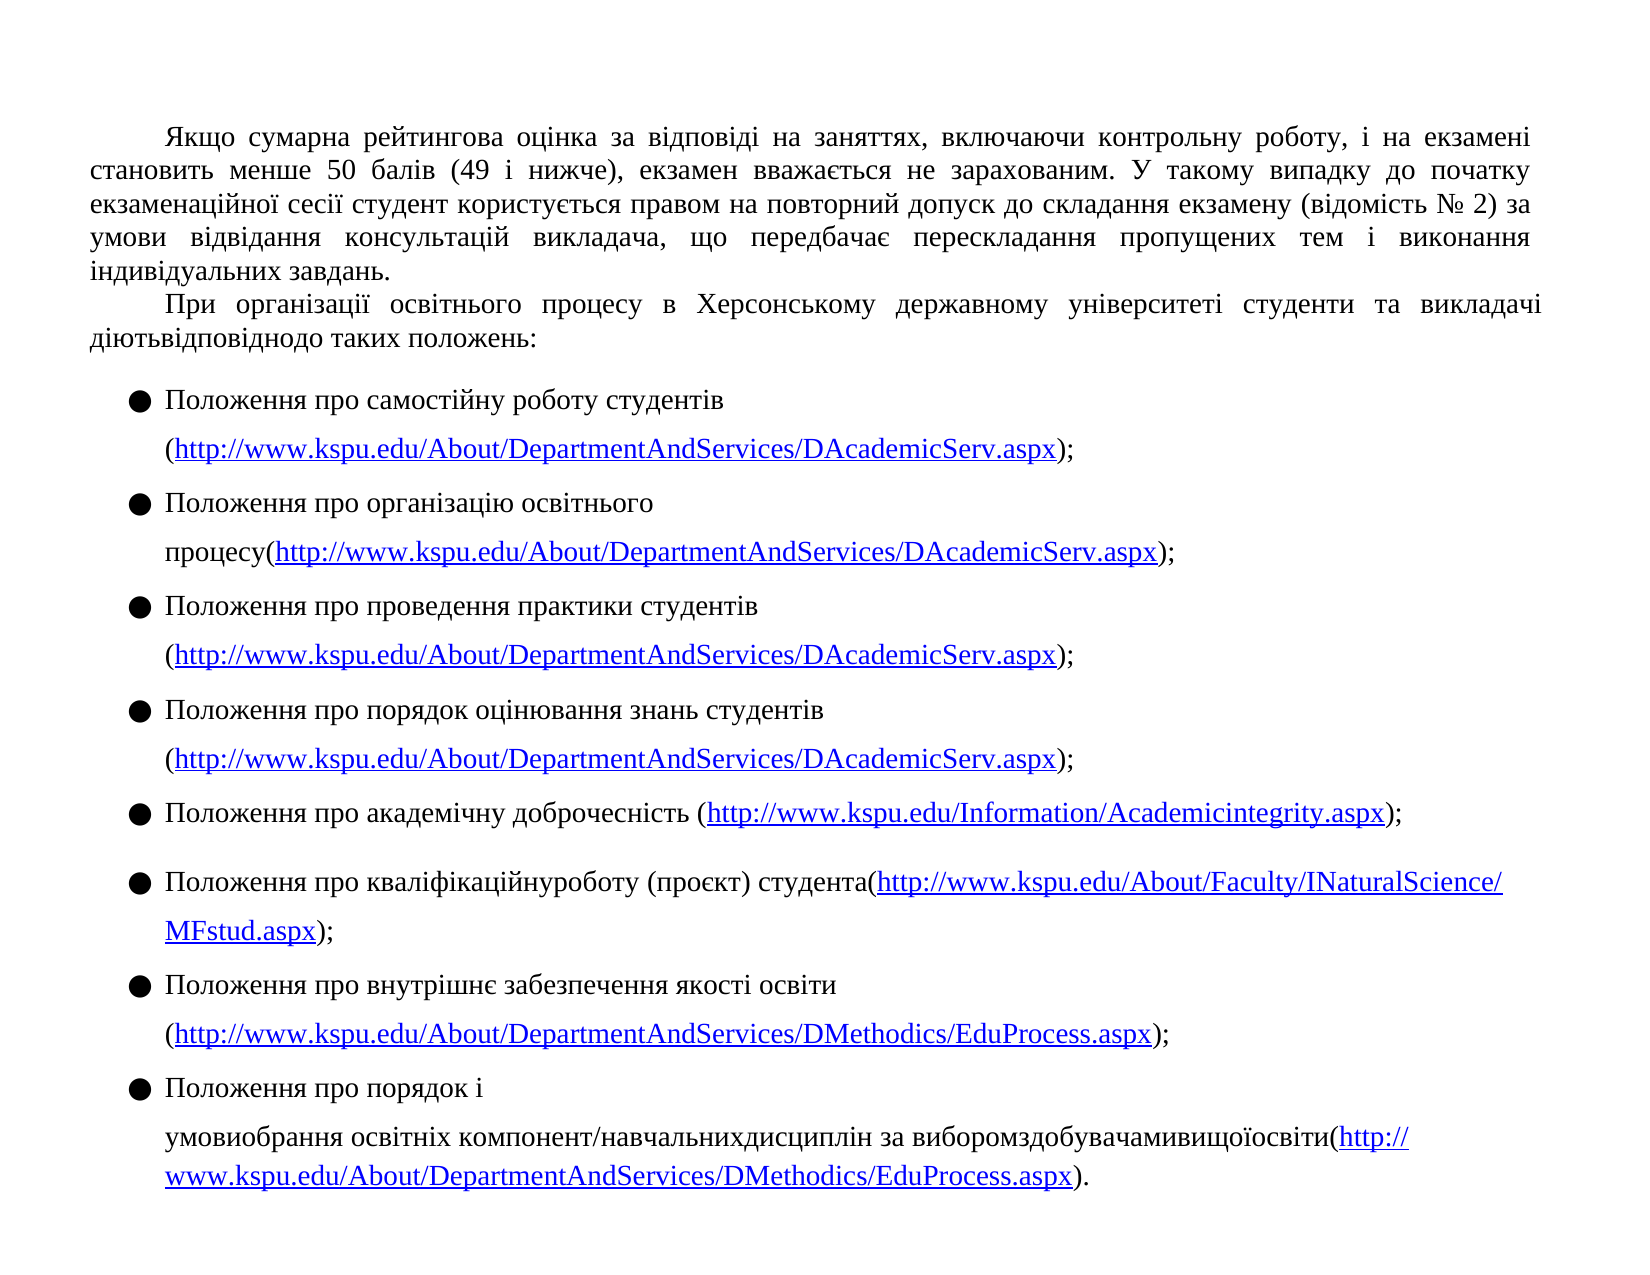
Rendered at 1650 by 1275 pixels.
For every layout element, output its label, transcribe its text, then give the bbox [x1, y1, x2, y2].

list Положення про порядок оцінювання знань студентів (http://www.kspu.edu/About/DepartmentAndServices/DAcademicServ.aspx); [127, 676, 1544, 774]
text При організації освітнього процесу в Херсонському державному університеті студенти та викладачі діютьвідповіднодо таких положень: [89, 286, 1544, 353]
text Якщо сумарна рейтингова оцінка за відповіді на заняттях, включаючи контрольну роботу, і на екзамені становить менше 50 балів (49 і нижче), екзамен вважається не зарахованим. У такому випадку до початку екзаменаційної сесії студент користується правом на повторний допуск до складання екзамену (відомість № 2) за умови відвідання консультацій викладача, що передбачає перескладання пропущених тем і виконання індивідуальних завдань. [89, 119, 1532, 286]
list Положення про організацію освітнього процесу(http://www.kspu.edu/About/DepartmentAndServices/DAcademicServ.aspx); [127, 469, 1544, 568]
list Положення про академічну доброчесність (http://www.kspu.edu/Information/Academicintegrity.aspx); [127, 779, 1544, 839]
list Положення про порядок і умовиобрання освітніх компонент/навчальнихдисциплін за виборомздобувачамивищоїосвіти(http://www.kspu.edu/About/DepartmentAndServices/DMethodics/EduProcess.aspx). [127, 1055, 1544, 1192]
list Положення про проведення практики студентів (http://www.kspu.edu/About/DepartmentAndServices/DAcademicServ.aspx); [127, 573, 1544, 671]
list Положення про кваліфікаційнуроботу (проєкт) студента(http://www.kspu.edu/About/Faculty/INaturalScience/MFstud.aspx); [127, 848, 1544, 946]
list Положення про самостійну роботу студентів (http://www.kspu.edu/About/DepartmentAndServices/DAcademicServ.aspx); [127, 366, 1544, 464]
list Положення про внутрішнє забезпечення якості освіти (http://www.kspu.edu/About/DepartmentAndServices/DMethodics/EduProcess.aspx); [127, 951, 1544, 1050]
